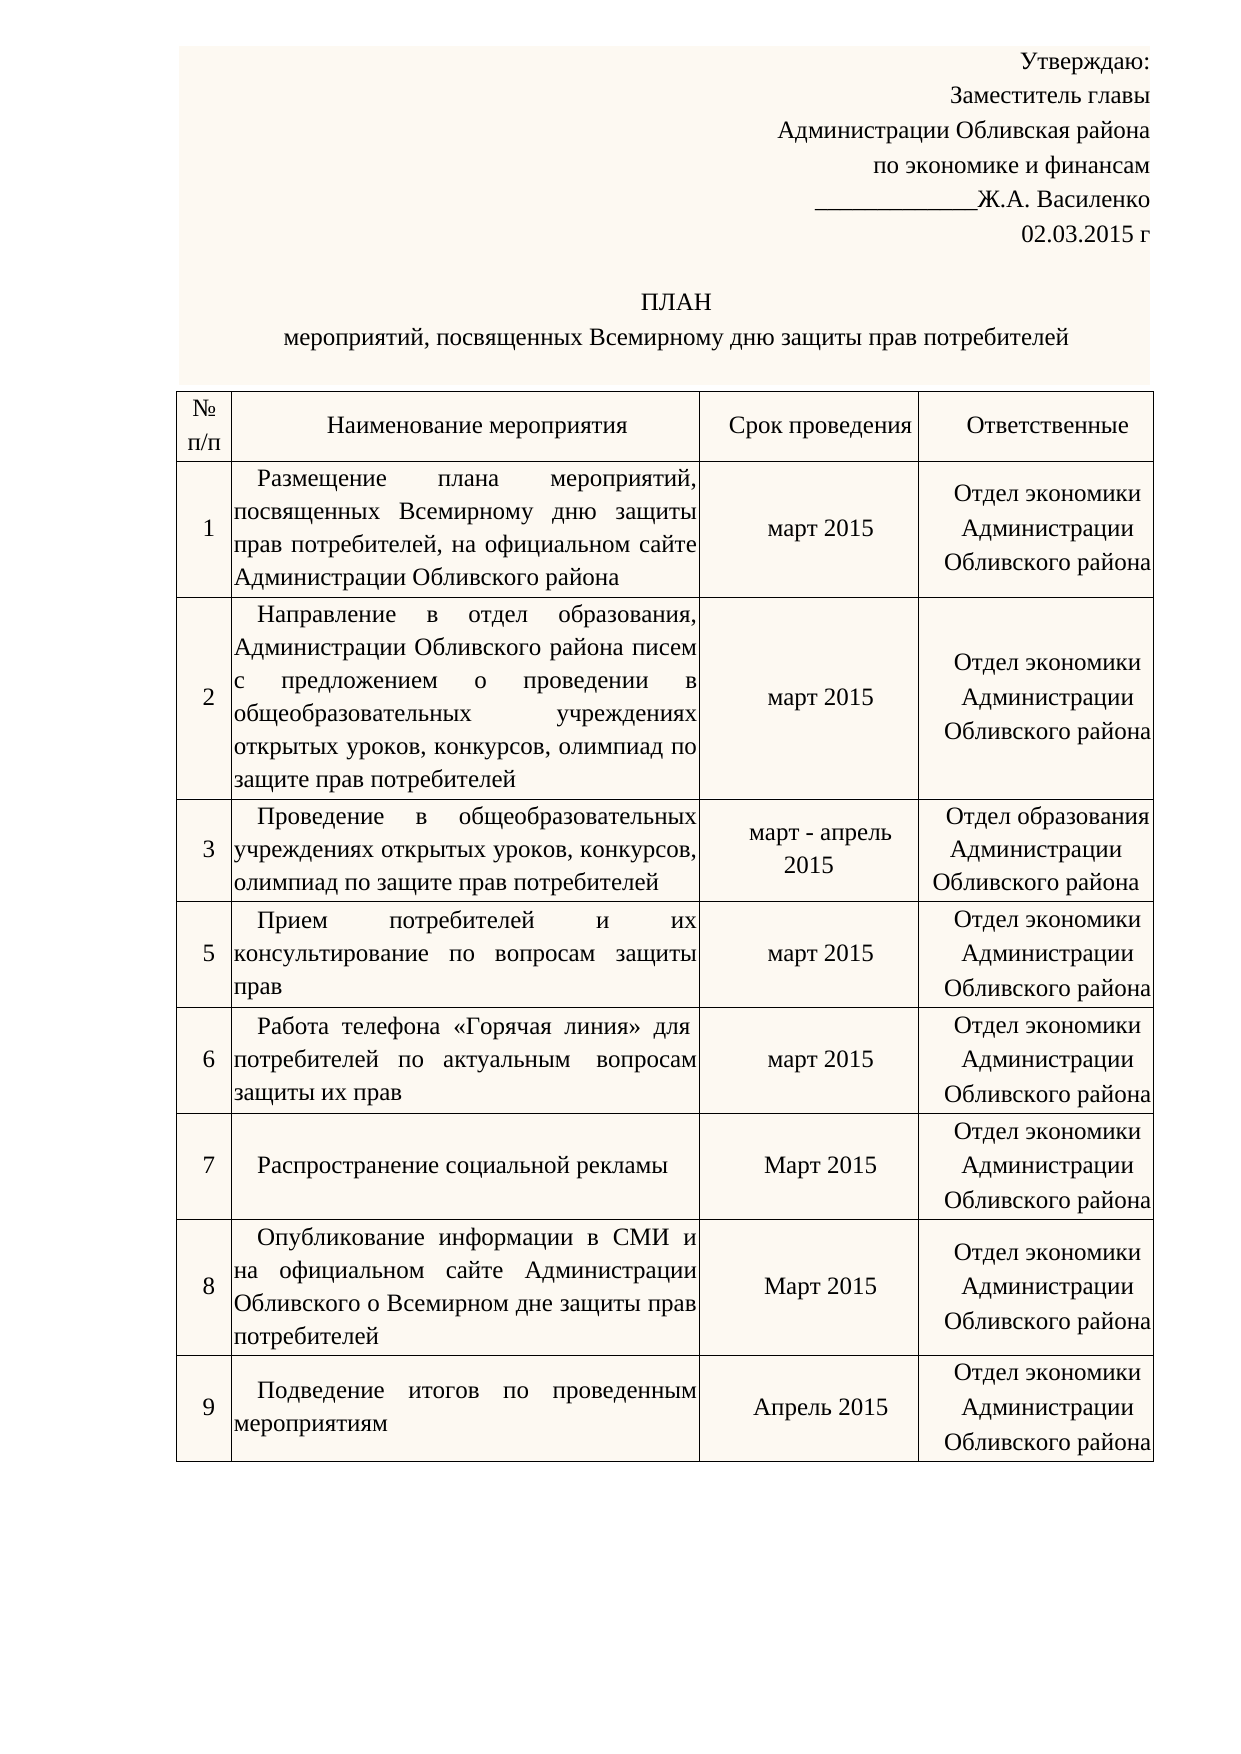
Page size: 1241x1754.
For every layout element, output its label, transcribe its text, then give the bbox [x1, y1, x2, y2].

text 02.03.2015 г [179, 219, 1150, 248]
table_cell Направление в отдел образования, Администрации Обливского района писем с предложением о проведении в общеобразовательных учреждениях открытых уроков, конкурсов, олимпиад по защите прав потребителей [232, 598, 699, 798]
table_cell Отдел экономики Администрации Обливского района [919, 462, 1153, 597]
table_cell март 2015 [700, 1008, 918, 1113]
table_cell Распространение социальной рекламы [232, 1114, 699, 1219]
table_cell Отдел экономики Администрации Обливского района [919, 1114, 1153, 1219]
table_cell Отдел образования Администрации Обливского района [919, 800, 1153, 901]
text Утверждаю: [179, 46, 1150, 75]
text по экономике и финансам [179, 150, 1150, 178]
table_cell Отдел экономики Администрации Обливского района [919, 902, 1153, 1007]
table_cell Отдел экономики Администрации Обливского района [919, 598, 1153, 798]
table_cell Размещение плана мероприятий, посвященных Всемирному дню защиты прав потребителей, на официальном сайте Администрации Обливского района [232, 462, 699, 597]
table_header Срок проведения [700, 392, 918, 461]
table_cell 1 [177, 462, 231, 597]
table_cell Работа телефона «Горячая линия» для потребителей по актуальным вопросам защиты их прав [232, 1008, 699, 1113]
text _____________Ж.А. Василенко [179, 184, 1150, 213]
table_cell март 2015 [700, 598, 918, 798]
table_cell 8 [177, 1220, 231, 1355]
table_cell Подведение итогов по проведенным мероприятиям [232, 1356, 699, 1461]
table_cell Март 2015 [700, 1114, 918, 1219]
table_cell Март 2015 [700, 1220, 918, 1355]
table_cell Отдел экономики Администрации Обливского района [919, 1220, 1153, 1355]
table_cell Прием потребителей и их консультирование по вопросам защиты прав [232, 902, 699, 1007]
text ПЛАН [179, 287, 1150, 316]
table_cell 6 [177, 1008, 231, 1113]
table_cell 3 [177, 800, 231, 901]
table_cell Отдел экономики Администрации Обливского района [919, 1356, 1153, 1461]
table_cell Отдел экономики Администрации Обливского района [919, 1008, 1153, 1113]
table_cell 7 [177, 1114, 231, 1219]
table_cell март 2015 [700, 902, 918, 1007]
table_cell Проведение в общеобразовательных учреждениях открытых уроков, конкурсов, олимпиад по защите прав потребителей [232, 800, 699, 901]
table_cell Опубликование информации в СМИ и на официальном сайте Администрации Обливского о Всемирном дне защиты прав потребителей [232, 1220, 699, 1355]
text Заместитель главы [179, 81, 1150, 109]
table_cell 2 [177, 598, 231, 798]
table_cell Апрель 2015 [700, 1356, 918, 1461]
table_cell март 2015 [700, 462, 918, 597]
text мероприятий, посвященных Всемирному дню защиты прав потребителей [179, 322, 1150, 351]
text Администрации Обливская района [179, 115, 1150, 144]
table_cell март - апрель 2015 [700, 800, 918, 901]
table_header № п/п [177, 392, 231, 461]
table_cell 9 [177, 1356, 231, 1461]
table_header Наименование мероприятия [232, 392, 699, 461]
table_cell 5 [177, 902, 231, 1007]
table_header Ответственные [919, 392, 1153, 461]
